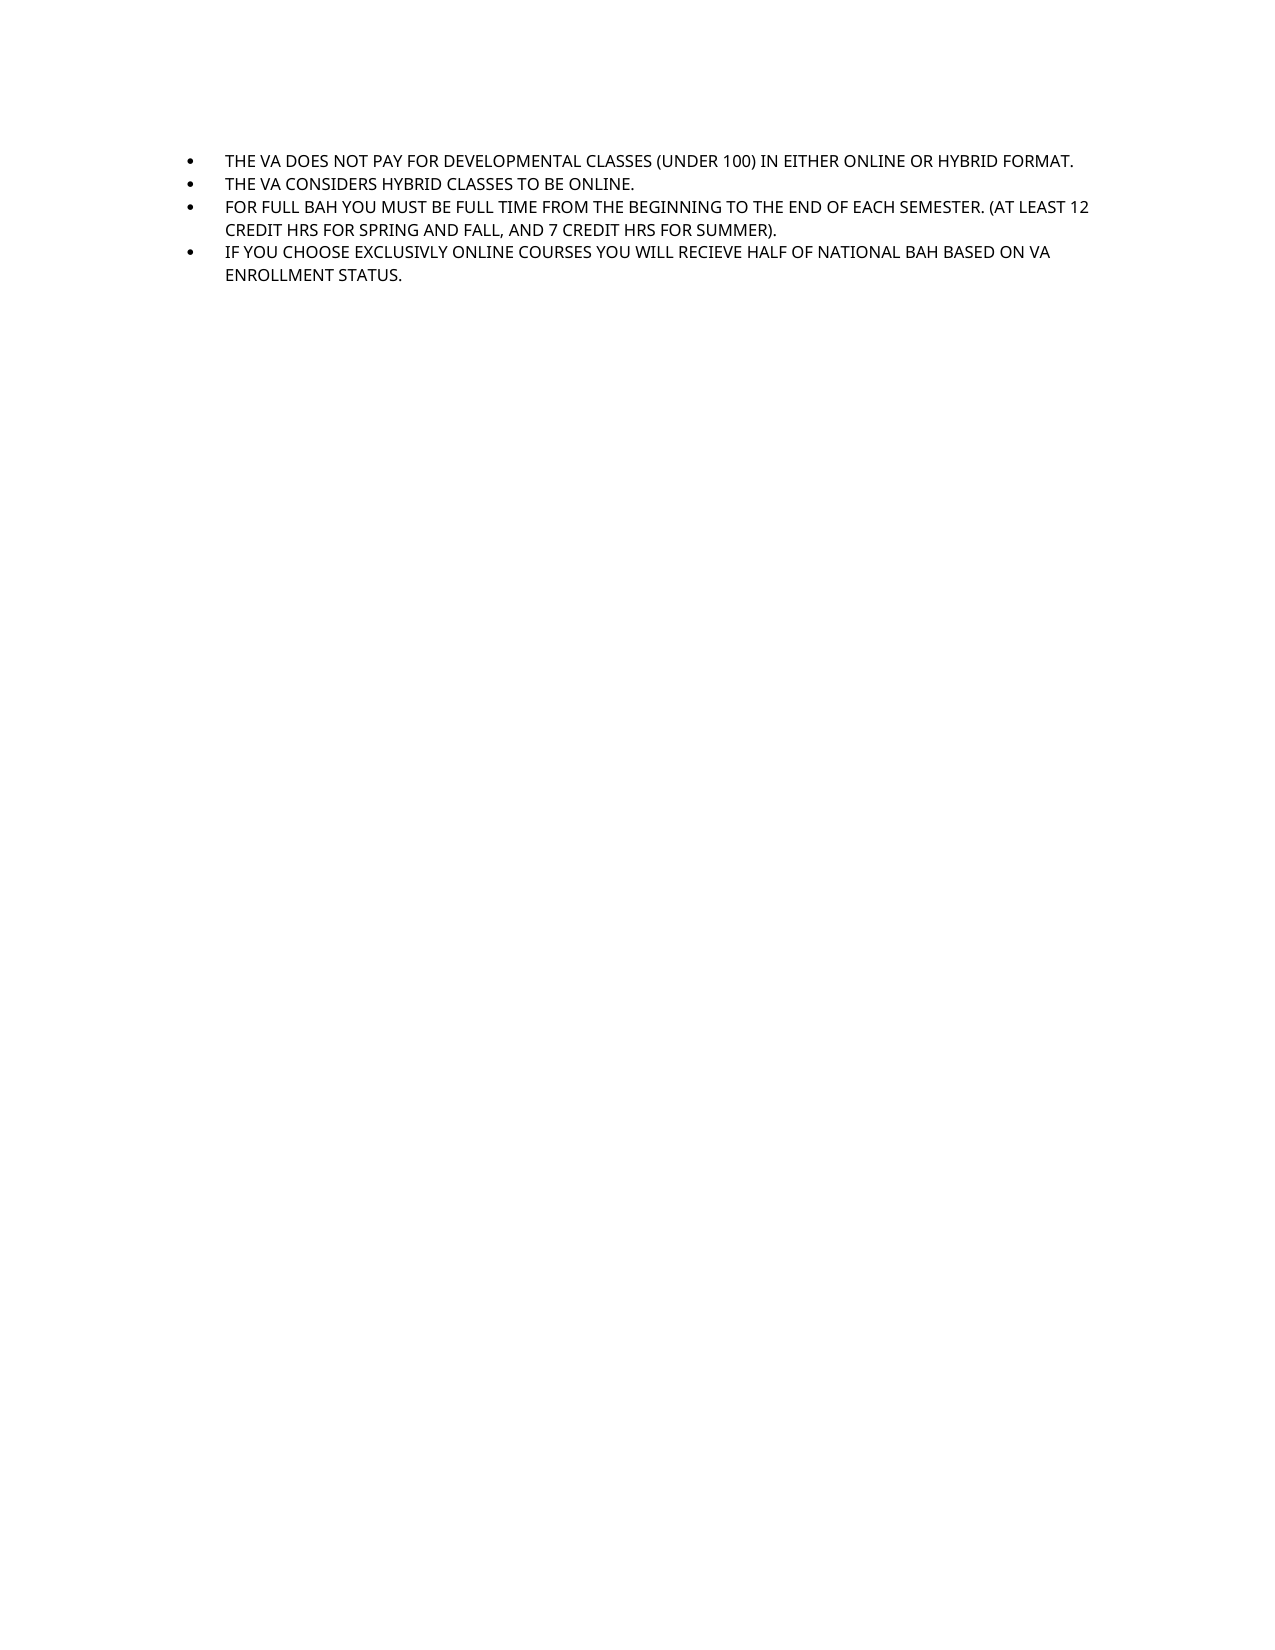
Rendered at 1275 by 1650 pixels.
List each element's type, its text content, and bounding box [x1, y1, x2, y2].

list THE VA DOES NOT PAY FOR DEVELOPMENTAL CLASSES (UNDER 100) IN EITHER ONLINE OR HYBRID FORMAT. [187, 150, 1125, 173]
list THE VA CONSIDERS HYBRID CLASSES TO BE ONLINE. [187, 173, 1125, 195]
list FOR FULL BAH YOU MUST BE FULL TIME FROM THE BEGINNING TO THE END OF EACH SEMESTER. (AT LEAST 12 CREDIT HRS FOR SPRING AND FALL, AND 7 CREDIT HRS FOR SUMMER). [187, 195, 1125, 241]
list IF YOU CHOOSE EXCLUSIVLY ONLINE COURSES YOU WILL RECIEVE HALF OF NATIONAL BAH BASED ON VA ENROLLMENT STATUS. [187, 241, 1125, 286]
